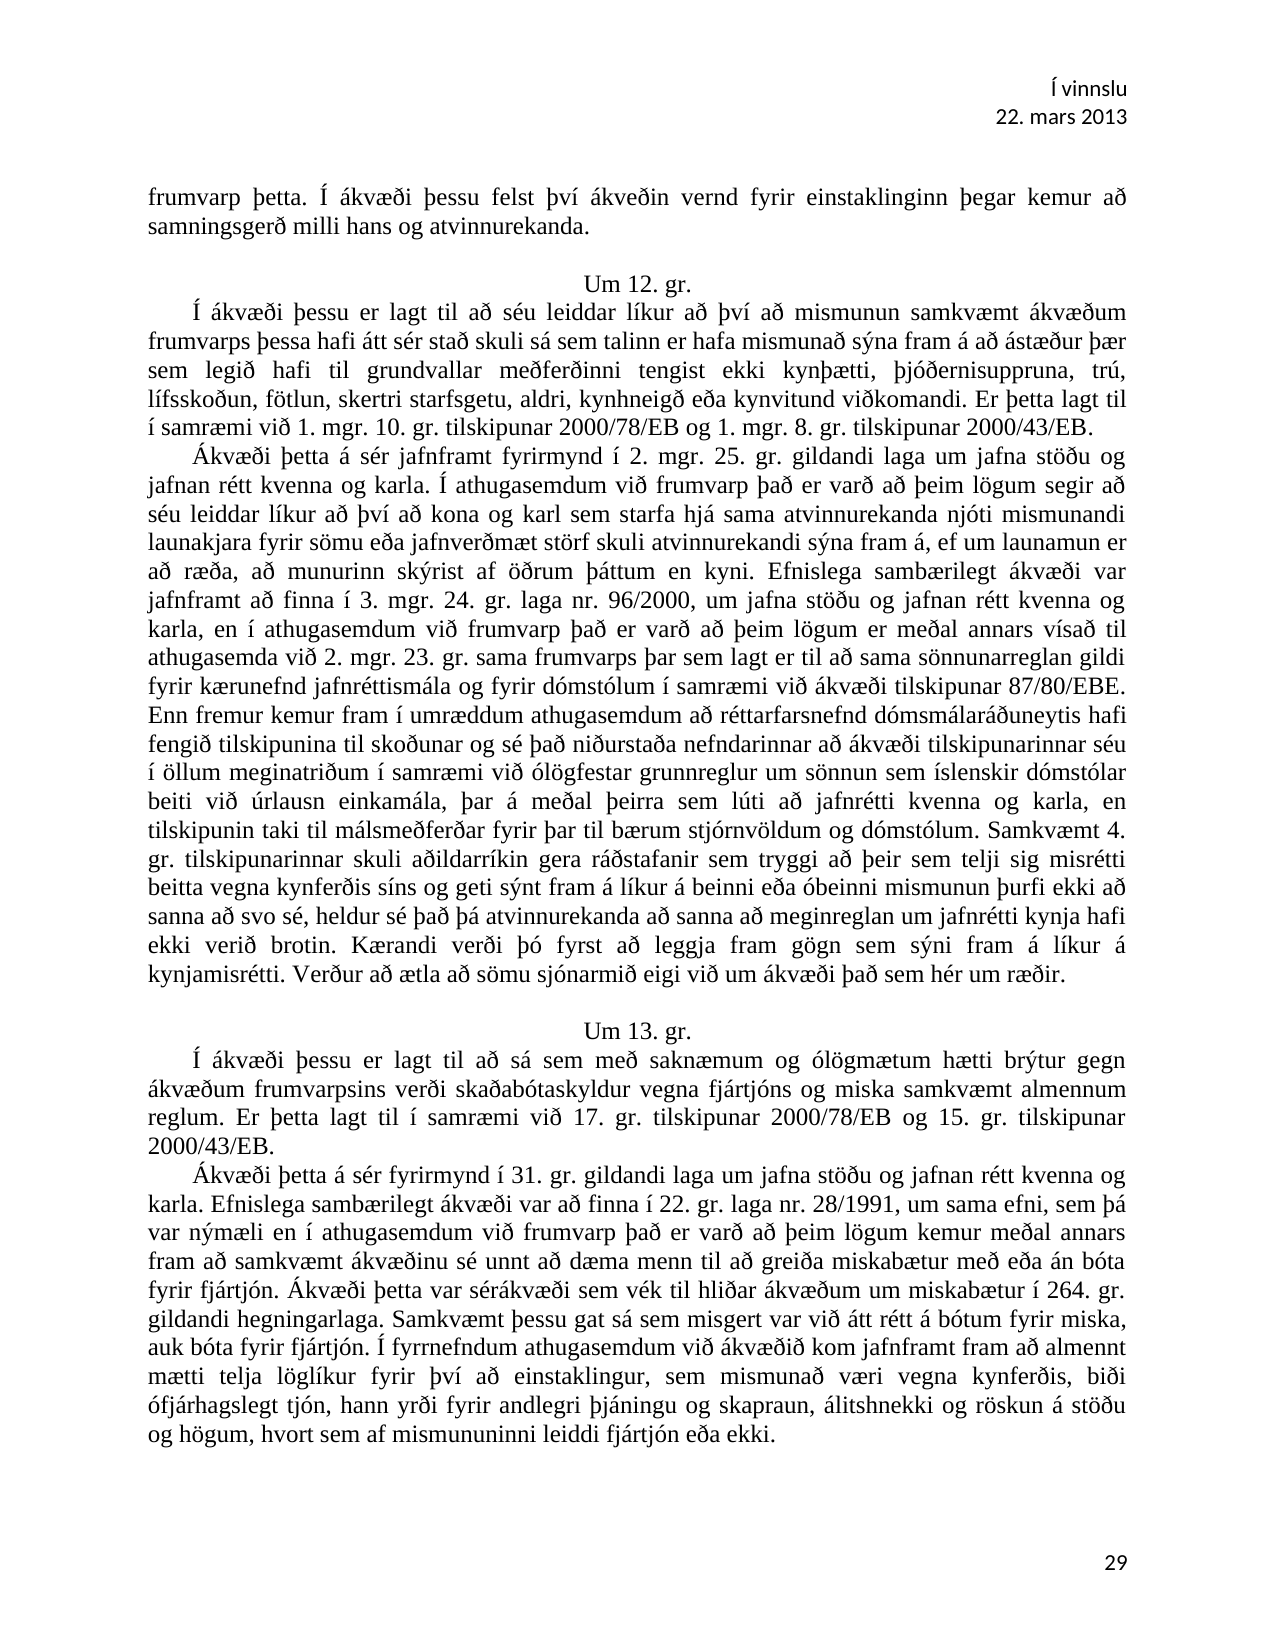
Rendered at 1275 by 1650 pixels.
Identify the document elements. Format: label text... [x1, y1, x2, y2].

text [148, 182, 1127, 240]
text Ákvæði þetta á sér fyrirmynd í 31. gr. gildandi laga um jafna stöðu og jafnan rétt kvenna og karla. Efnislega sambærilegt ákvæði var að finna í 22. gr. laga nr. 28/1991, um sama efni, sem þá var nýmæli en í athugasemdum við frumvarp það er varð að þeim lögum kemur meðal annars fram að samkvæmt ákvæðinu sé unnt að dæma menn til að greiða miskabætur með eða án bóta fyrir fjártjón. Ákvæði þetta var sérákvæði sem vék til hliðar ákvæðum um miskabætur í 264. gr. gildandi hegningarlaga. Samkvæmt þessu gat sá sem misgert var við átt rétt á bótum fyrir miska, auk bóta fyrir fjártjón. Í fyrrnefndum athugasemdum við ákvæðið kom jafnframt fram að almennt mætti telja löglíkur fyrir því að einstaklingur, sem mismunað væri vegna kynferðis, biði ófjárhagslegt tjón, hann yrði fyrir andlegri þjáningu og skapraun, álitshnekki og röskun á stöðu og högum, hvort sem af mismununinni leiddi fjártjón eða ekki. [148, 1160, 1127, 1447]
text Í ákvæði þessu er lagt til að sá sem með saknæmum og ólögmætum hætti brýtur gegn ákvæðum frumvarpsins verði skaðabótaskyldur vegna fjártjóns og miska samkvæmt almennum reglum. Er þetta lagt til í samræmi við 17. gr. tilskipunar 2000/78/EB og 15. gr. tilskipunar 2000/43/EB. [148, 1045, 1127, 1160]
text Ákvæði þetta á sér jafnframt fyrirmynd í 2. mgr. 25. gr. gildandi laga um jafna stöðu og jafnan rétt kvenna og karla. Í athugasemdum við frumvarp það er varð að þeim lögum segir að séu leiddar líkur að því að kona og karl sem starfa hjá sama atvinnurekanda njóti mismunandi launakjara fyrir sömu eða jafnverðmæt störf skuli atvinnurekandi sýna fram á, ef um launamun er að ræða, að munurinn skýrist af öðrum þáttum en kyni. Efnislega sambærilegt ákvæði var jafnframt að finna í 3. mgr. 24. gr. laga nr. 96/2000, um jafna stöðu og jafnan rétt kvenna og karla, en í athugasemdum við frumvarp það er varð að þeim lögum er meðal annars vísað til athugasemda við 2. mgr. 23. gr. sama frumvarps þar sem lagt er til að sama sönnunarreglan gildi fyrir kærunefnd jafnréttismála og fyrir dómstólum í samræmi við ákvæði tilskipunar 87/80/EBE. Enn fremur kemur fram í umræddum athugasemdum að réttarfarsnefnd dómsmálaráðuneytis hafi fengið tilskipunina til skoðunar og sé það niðurstaða nefndarinnar að ákvæði tilskipunarinnar séu í öllum meginatriðum í samræmi við ólögfestar grunnreglur um sönnun sem íslenskir dómstólar beiti við úrlausn einkamála, þar á meðal þeirra sem lúti að jafnrétti kvenna og karla, en tilskipunin taki til málsmeðferðar fyrir þar til bærum stjórnvöldum og dómstólum. Samkvæmt 4. gr. tilskipunarinnar skuli aðildarríkin gera ráðstafanir sem tryggi að þeir sem telji sig misrétti beitta vegna kynferðis síns og geti sýnt fram á líkur á beinni eða óbeinni mismunun þurfi ekki að sanna að svo sé, heldur sé það þá atvinnurekanda að sanna að meginreglan um jafnrétti kynja hafi ekki verið brotin. Kærandi verði þó fyrst að leggja fram gögn sem sýni fram á líkur á kynjamisrétti. Verður að ætla að sömu sjónarmið eigi við um ákvæði það sem hér um ræðir. [148, 441, 1127, 987]
text Um 12. gr. [148, 269, 1127, 297]
text Í ákvæði þessu er lagt til að séu leiddar líkur að því að mismunun samkvæmt ákvæðum frumvarps þessa hafi átt sér stað skuli sá sem talinn er hafa mismunað sýna fram á að ástæður þær sem legið hafi til grundvallar meðferðinni tengist ekki kynþætti, þjóðernisuppruna, trú, lífsskoðun, fötlun, skertri starfsgetu, aldri, kynhneigð eða kynvitund viðkomandi. Er þetta lagt til í samræmi við 1. mgr. 10. gr. tilskipunar 2000/78/EB og 1. mgr. 8. gr. tilskipunar 2000/43/EB. [148, 297, 1127, 441]
text Um 13. gr. [148, 1016, 1127, 1045]
